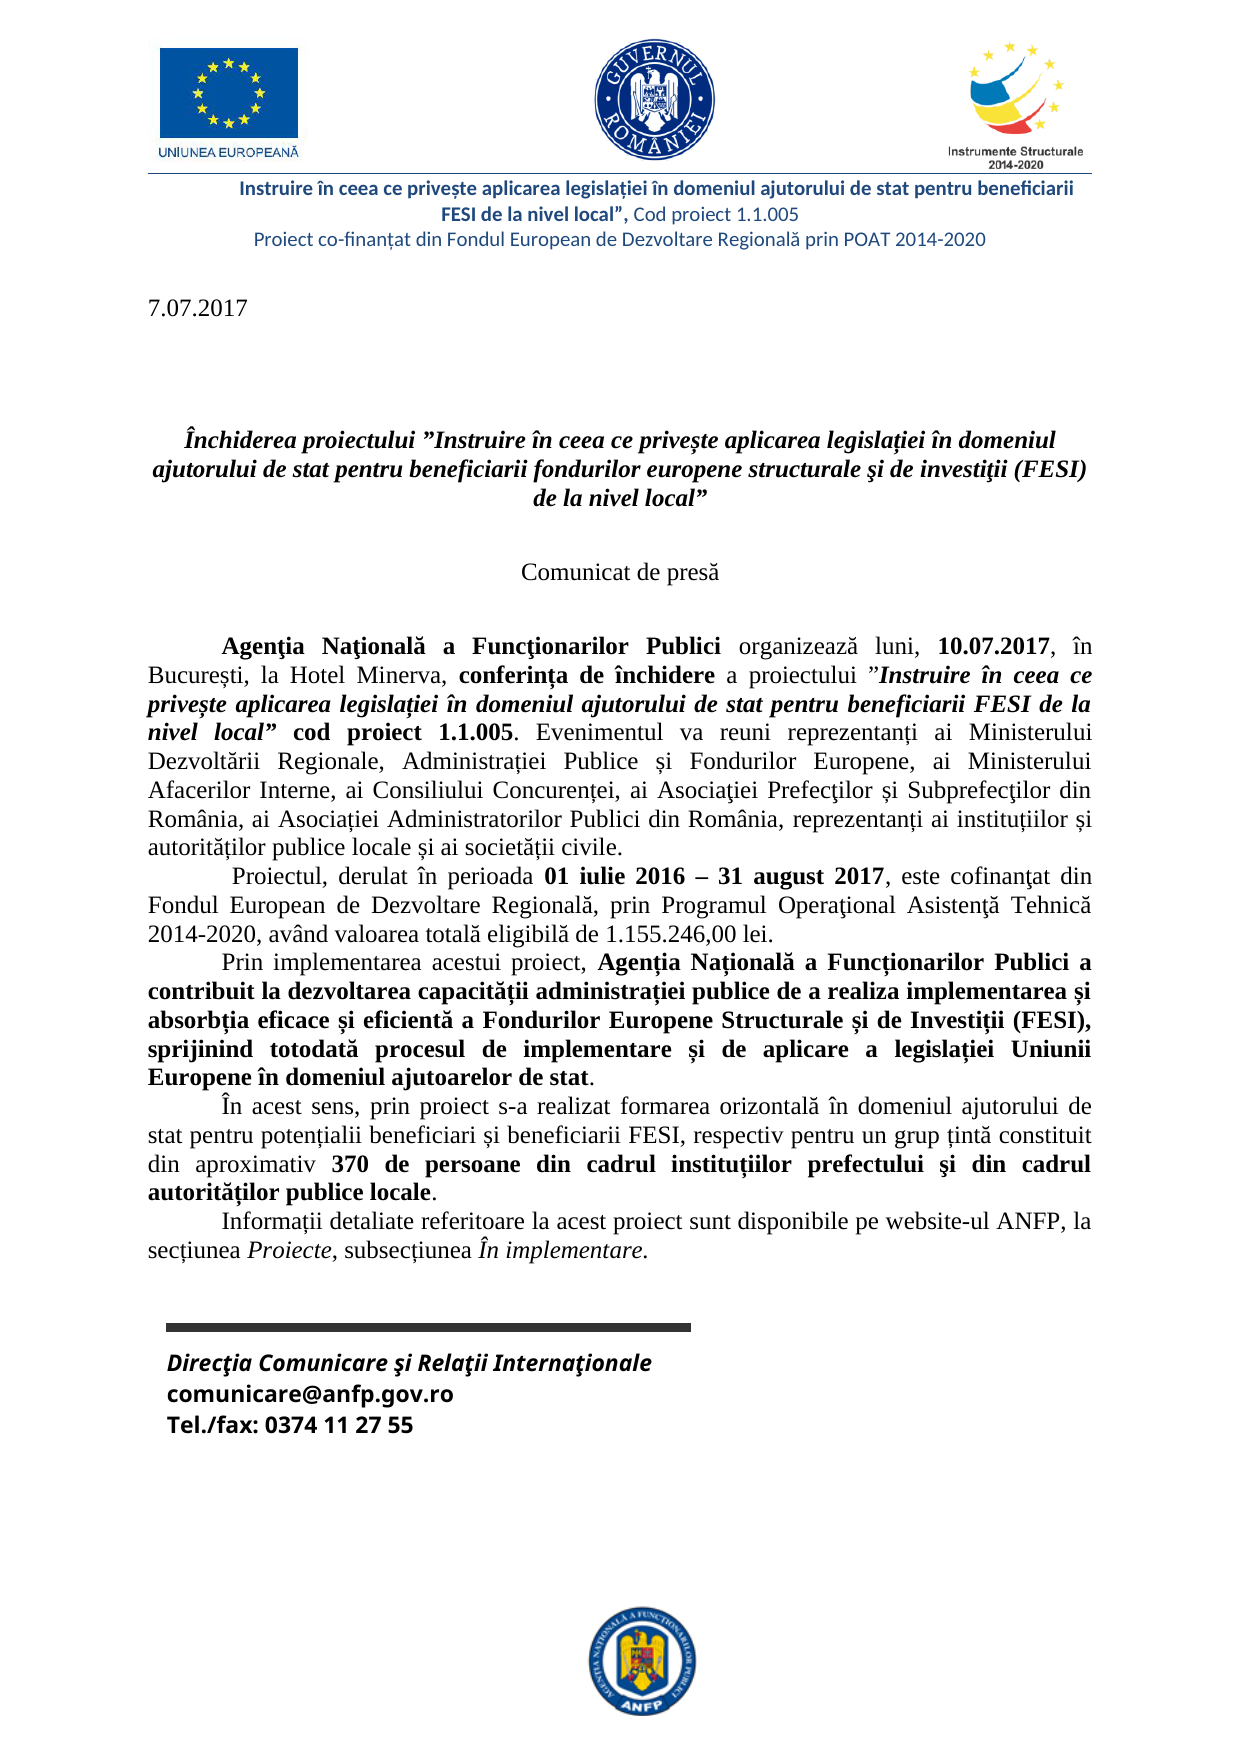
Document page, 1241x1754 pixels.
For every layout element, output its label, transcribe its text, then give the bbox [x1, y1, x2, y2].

text 7.07.2017 [148, 293, 1092, 322]
text Proiectul, derulat în perioada 01 iulie 2016 – 31 august 2017, este cofinanţat din Fondul European de Dezvoltare Regională, prin Programul Operaţional Asistenţă Tehnică 2014-2020, având valoarea totală eligibilă de 1.155.246,00 lei. [148, 861, 1092, 947]
text Închiderea proiectului ”Instruire în ceea ce privește aplicarea legislației în domeniul ajutorului de stat pentru beneficiarii fondurilor europene structurale şi de investiţii (FESI) de la nivel local” [148, 425, 1092, 511]
text Direcţia Comunicare şi Relaţii Internaţionale [167, 1347, 1092, 1378]
picture [584, 1605, 696, 1714]
text Agenţia Naţională a Funcţionarilor Publici organizează luni, 10.07.2017, în București, la Hotel Minerva, conferința de închidere a proiectului ”Instruire în ceea ce privește aplicarea legislației în domeniul ajutorului de stat pentru beneficiarii FESI de la nivel local” cod proiect 1.1.005. Evenimentul va reuni reprezentanți ai Ministerului Dezvoltării Regionale, Administrației Publice și Fondurilor Europene, ai Ministerului Afacerilor Interne, ai Consiliului Concurenței, ai Asociaţiei Prefecţilor și Subprefecţilor din România, ai Asociației Administratorilor Publici din România, reprezentanți ai instituțiilor și autorităților publice locale și ai societății civile. [148, 631, 1092, 861]
text Comunicat de presă [148, 557, 1092, 586]
text Informații detaliate referitoare la acest proiect sunt disponibile pe website-ul ANFP, la secțiunea Proiecte, subsecțiunea În implementare. [148, 1206, 1092, 1264]
text Tel./fax: 0374 11 27 55 [167, 1409, 1092, 1441]
text În acest sens, prin proiect s-a realizat formarea orizontală în domeniul ajutorului de stat pentru potențialii beneficiari și beneficiarii FESI, respectiv pentru un grup țintă constituit din aproximativ 370 de persoane din cadrul instituțiilor prefectului şi din cadrul autorităților publice locale. [148, 1091, 1092, 1206]
text Prin implementarea acestui proiect, Agenția Națională a Funcționarilor Publici a contribuit la dezvoltarea capacității administrației publice de a realiza implementarea și absorbția eficace și eficientă a Fondurilor Europene Structurale și de Investiții (FESI), sprijinind totodată procesul de implementare și de aplicare a legislației Uniunii Europene în domeniul ajutoarelor de stat. [148, 947, 1092, 1091]
picture [554, 37, 754, 161]
picture [920, 40, 1083, 169]
